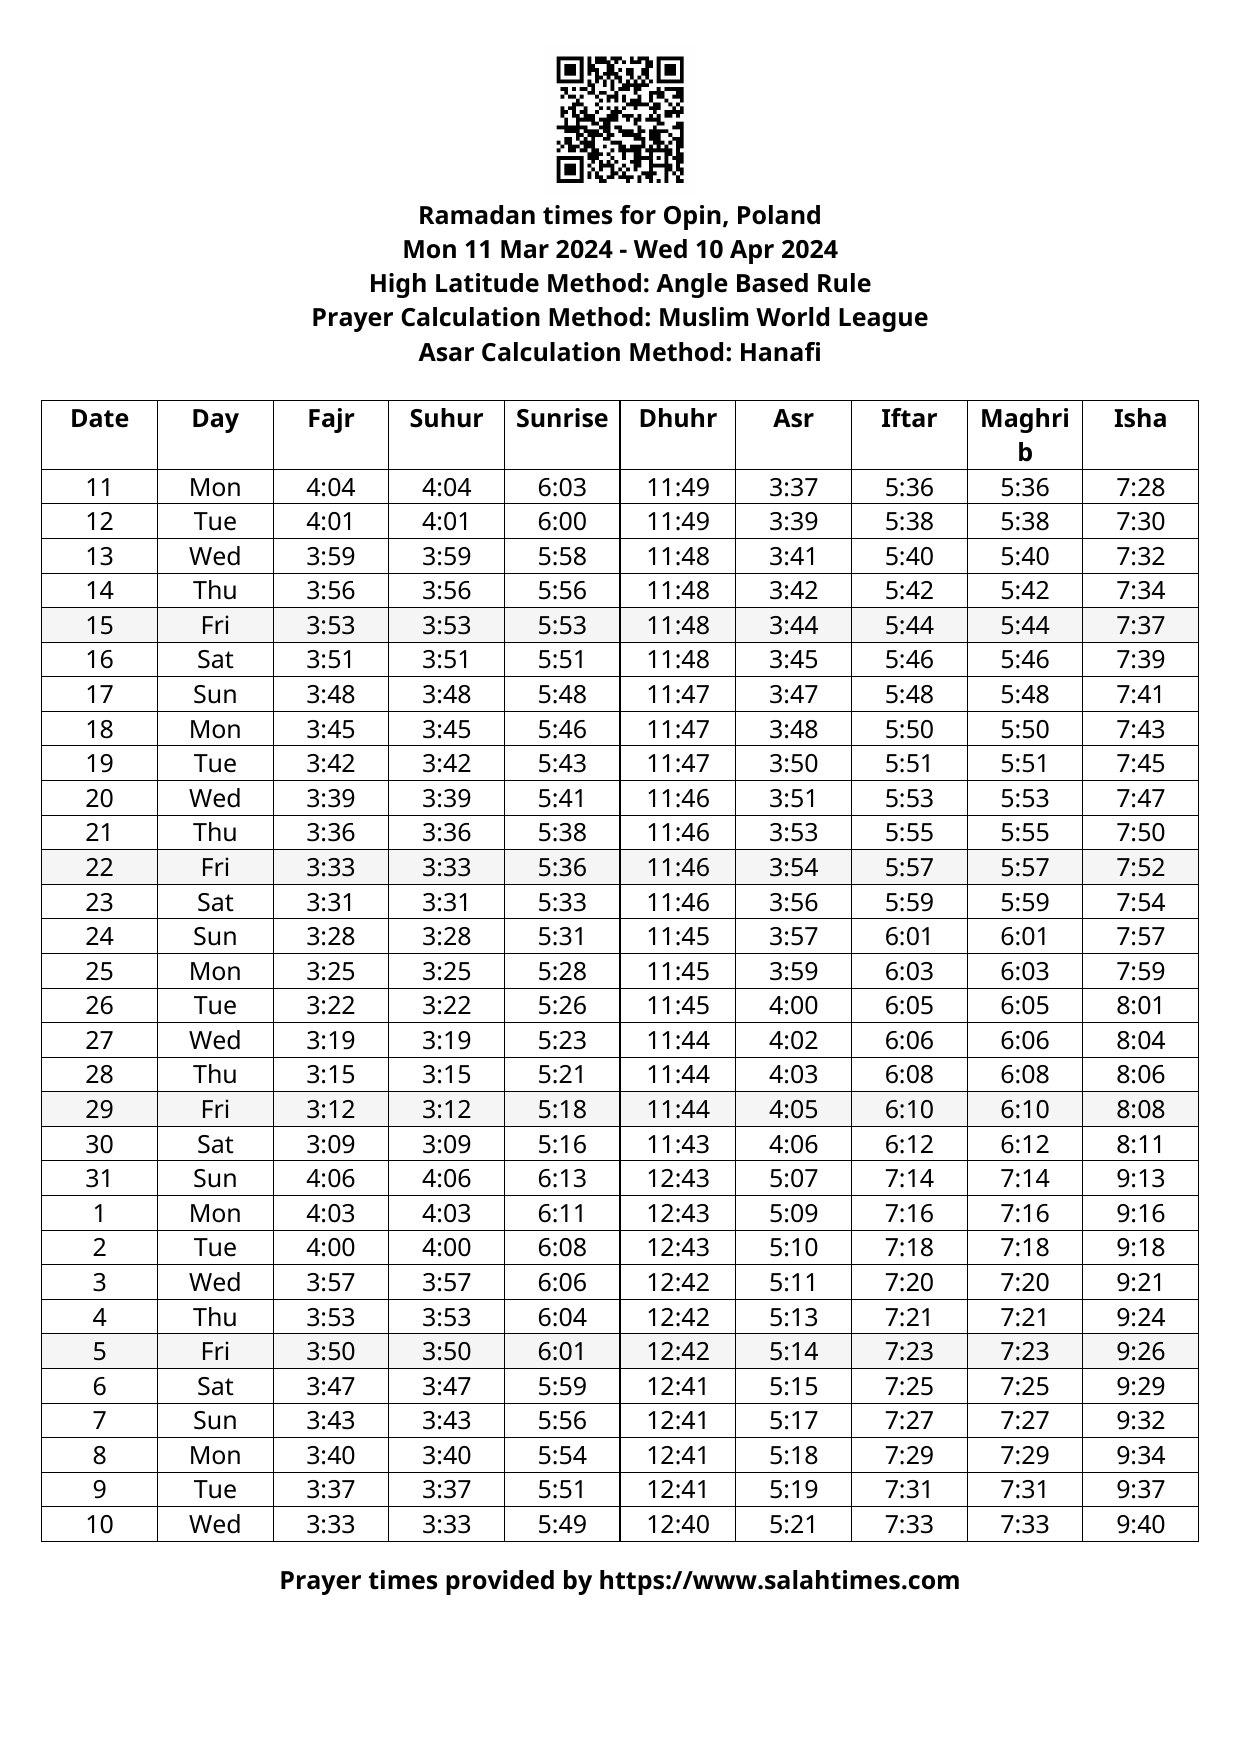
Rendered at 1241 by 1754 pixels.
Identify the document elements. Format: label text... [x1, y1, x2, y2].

table_cell 7:31 [968, 1473, 1082, 1506]
table_cell 7:28 [1083, 470, 1198, 503]
table_cell 5 [42, 1334, 157, 1368]
table_cell 5:53 [505, 608, 619, 642]
table_cell 18 [42, 712, 157, 745]
table_cell 5:48 [505, 677, 619, 711]
table_cell 7:50 [1083, 816, 1198, 849]
table_cell 6:12 [852, 1127, 967, 1160]
table_cell 4:00 [736, 989, 851, 1022]
table_cell 7:59 [1083, 954, 1198, 987]
table_cell 9:18 [1083, 1231, 1198, 1264]
table_cell 3:15 [274, 1058, 388, 1091]
table_cell 5:48 [852, 677, 967, 711]
table_cell 5:14 [736, 1334, 851, 1368]
table_cell 6:04 [505, 1300, 619, 1333]
table_cell 6:10 [852, 1092, 967, 1126]
table_cell Sun [158, 1404, 273, 1437]
table_cell 5:38 [505, 816, 619, 849]
table_cell 7:14 [852, 1161, 967, 1195]
table_cell 5:28 [505, 954, 619, 987]
table_cell 3:50 [736, 746, 851, 780]
table_cell 3:37 [389, 1473, 504, 1506]
table_cell 7:27 [852, 1404, 967, 1437]
table_cell 7:34 [1083, 574, 1198, 607]
table_cell Thu [158, 574, 273, 607]
table_cell Wed [158, 1507, 273, 1541]
table_cell 4:00 [274, 1231, 388, 1264]
table_cell 3:37 [736, 470, 851, 503]
table_cell 12:42 [621, 1300, 735, 1333]
table_header Asr [736, 401, 851, 469]
table_cell 3:56 [736, 885, 851, 918]
table_cell 3:50 [389, 1334, 504, 1368]
table_cell 27 [42, 1023, 157, 1057]
table_cell 9:26 [1083, 1334, 1198, 1368]
table_cell 3:45 [736, 643, 851, 676]
table_cell 10 [42, 1507, 157, 1541]
table_cell Sat [158, 1369, 273, 1402]
table_cell 3:19 [389, 1023, 504, 1057]
table_cell 6:01 [505, 1334, 619, 1368]
table_cell 3:48 [274, 677, 388, 711]
table_cell Mon [158, 1196, 273, 1229]
table_cell 5:44 [968, 608, 1082, 642]
table_cell 6:01 [852, 919, 967, 953]
table_cell 7:18 [968, 1231, 1082, 1264]
table_cell 3:33 [274, 1507, 388, 1541]
table_cell 19 [42, 746, 157, 780]
table_cell Mon [158, 712, 273, 745]
table_cell 5:43 [505, 746, 619, 780]
table_cell 5:42 [852, 574, 967, 607]
table_cell 11:45 [621, 919, 735, 953]
table_cell 28 [42, 1058, 157, 1091]
table_cell 3:36 [389, 816, 504, 849]
table_cell 7:45 [1083, 746, 1198, 780]
text Prayer Calculation Method: Muslim World League [42, 300, 1198, 334]
table_cell 7:21 [852, 1300, 967, 1333]
table_cell 3:57 [736, 919, 851, 953]
table_cell Thu [158, 816, 273, 849]
table_cell 6:01 [968, 919, 1082, 953]
table_cell 5:21 [736, 1507, 851, 1541]
table_cell 3:51 [274, 643, 388, 676]
table_cell 5:07 [736, 1161, 851, 1195]
table_cell 3:41 [736, 539, 851, 572]
table_cell Fri [158, 608, 273, 642]
table_cell 3:47 [389, 1369, 504, 1402]
table_cell 11:48 [621, 643, 735, 676]
table_cell 3:42 [389, 746, 504, 780]
table_cell 3:56 [274, 574, 388, 607]
table_cell 3:42 [274, 746, 388, 780]
table_cell 6:08 [505, 1231, 619, 1264]
table_cell 5:56 [505, 574, 619, 607]
table_cell 11:49 [621, 504, 735, 538]
table_cell 8:04 [1083, 1023, 1198, 1057]
table_cell 6:03 [968, 954, 1082, 987]
text Prayer times provided by https://www.salahtimes.com [42, 1563, 1198, 1597]
table_cell 3:12 [389, 1092, 504, 1126]
table_cell 5:40 [968, 539, 1082, 572]
table_cell Sun [158, 677, 273, 711]
table_cell 9:24 [1083, 1300, 1198, 1333]
table_cell 6:06 [968, 1023, 1082, 1057]
table_cell 11:43 [621, 1127, 735, 1160]
table_cell 9:40 [1083, 1507, 1198, 1541]
table_cell 11:48 [621, 574, 735, 607]
table_cell 30 [42, 1127, 157, 1160]
table_cell 14 [42, 574, 157, 607]
table_cell Wed [158, 1023, 273, 1057]
table_cell 4:01 [274, 504, 388, 538]
table_cell 25 [42, 954, 157, 987]
table_cell 3:54 [736, 850, 851, 884]
table_cell Tue [158, 989, 273, 1022]
table_cell 7:32 [1083, 539, 1198, 572]
table_cell 24 [42, 919, 157, 953]
table_cell 3:59 [274, 539, 388, 572]
table_header Isha [1083, 401, 1198, 469]
table_header Day [158, 401, 273, 469]
table_cell 6:13 [505, 1161, 619, 1195]
table_cell 7:52 [1083, 850, 1198, 884]
table_cell 3:43 [389, 1404, 504, 1437]
table_cell 4:05 [736, 1092, 851, 1126]
table_header Fajr [274, 401, 388, 469]
table_cell 3:51 [389, 643, 504, 676]
table_cell 16 [42, 643, 157, 676]
table_cell 7:14 [968, 1161, 1082, 1195]
table_cell 5:53 [968, 781, 1082, 814]
table_cell Fri [158, 1092, 273, 1126]
table_cell 3:31 [274, 885, 388, 918]
table_cell 7:16 [968, 1196, 1082, 1229]
table_cell 5:42 [968, 574, 1082, 607]
table_cell 5:44 [852, 608, 967, 642]
table_cell 31 [42, 1161, 157, 1195]
table_cell 5:23 [505, 1023, 619, 1057]
table_cell 9:37 [1083, 1473, 1198, 1506]
table_cell 5:36 [968, 470, 1082, 503]
table_cell 7:57 [1083, 919, 1198, 953]
table_cell 3:39 [389, 781, 504, 814]
table_cell 7:29 [968, 1438, 1082, 1472]
table_cell 5:38 [852, 504, 967, 538]
table_cell 11:47 [621, 677, 735, 711]
table_cell Mon [158, 1438, 273, 1472]
table_cell 6:00 [505, 504, 619, 538]
table_cell 3:09 [274, 1127, 388, 1160]
table_cell 6:05 [968, 989, 1082, 1022]
table_cell 5:11 [736, 1265, 851, 1299]
table_cell 12:41 [621, 1438, 735, 1472]
table_cell 5:50 [968, 712, 1082, 745]
table_cell 7:25 [852, 1369, 967, 1402]
table_cell 12:43 [621, 1231, 735, 1264]
table_cell 11:48 [621, 608, 735, 642]
table_cell 3:53 [389, 608, 504, 642]
table_cell 5:50 [852, 712, 967, 745]
table_cell 3:56 [389, 574, 504, 607]
table_cell 5:18 [736, 1438, 851, 1472]
table_cell Sun [158, 919, 273, 953]
table_header Iftar [852, 401, 967, 469]
table_cell 6 [42, 1369, 157, 1402]
table_cell 3:43 [274, 1404, 388, 1437]
table_cell 3:40 [389, 1438, 504, 1472]
table_cell 9:32 [1083, 1404, 1198, 1437]
table_cell 13 [42, 539, 157, 572]
table_cell 5:51 [505, 643, 619, 676]
text High Latitude Method: Angle Based Rule [42, 266, 1198, 300]
text Mon 11 Mar 2024 - Wed 10 Apr 2024 [42, 232, 1198, 266]
table_cell 5:58 [505, 539, 619, 572]
table_cell 3:45 [389, 712, 504, 745]
table_cell Wed [158, 1265, 273, 1299]
table_cell Tue [158, 504, 273, 538]
table_cell 3:53 [274, 608, 388, 642]
table_cell 7:16 [852, 1196, 967, 1229]
table_cell 5:21 [505, 1058, 619, 1091]
table_cell 6:06 [505, 1265, 619, 1299]
table_cell 5:36 [852, 470, 967, 503]
table_cell 5:51 [852, 746, 967, 780]
table_cell 3:59 [736, 954, 851, 987]
text Ramadan times for Opin, Poland [42, 198, 1198, 232]
table_cell 12:41 [621, 1369, 735, 1402]
table_cell 5:59 [505, 1369, 619, 1402]
table_cell 12:42 [621, 1334, 735, 1368]
table_cell 4:04 [389, 470, 504, 503]
table_header Date [42, 401, 157, 469]
table_cell 5:26 [505, 989, 619, 1022]
table_cell 3:47 [274, 1369, 388, 1402]
table_cell 5:51 [505, 1473, 619, 1506]
text Asar Calculation Method: Hanafi [42, 334, 1198, 368]
table_cell 12:41 [621, 1404, 735, 1437]
table_cell 8:08 [1083, 1092, 1198, 1126]
table_cell 8:06 [1083, 1058, 1198, 1091]
table_cell 9 [42, 1473, 157, 1506]
table_cell 22 [42, 850, 157, 884]
table_cell 9:29 [1083, 1369, 1198, 1402]
table_cell 3:57 [389, 1265, 504, 1299]
table_header Dhuhr [621, 401, 735, 469]
table_cell 5:53 [852, 781, 967, 814]
table_cell 5:46 [968, 643, 1082, 676]
table_cell 3:09 [389, 1127, 504, 1160]
table_cell 12:43 [621, 1161, 735, 1195]
table_cell 5:10 [736, 1231, 851, 1264]
table_cell 3:28 [389, 919, 504, 953]
table_cell 7:39 [1083, 643, 1198, 676]
table_cell Thu [158, 1058, 273, 1091]
table_cell 3:33 [389, 1507, 504, 1541]
table_cell 3:42 [736, 574, 851, 607]
table_cell 21 [42, 816, 157, 849]
table_cell Sat [158, 643, 273, 676]
table_cell 20 [42, 781, 157, 814]
table_cell 4:06 [389, 1161, 504, 1195]
table_cell 5:57 [852, 850, 967, 884]
table_cell 11:46 [621, 850, 735, 884]
table_cell 3:47 [736, 677, 851, 711]
table_cell 7:25 [968, 1369, 1082, 1402]
table_cell 3:37 [274, 1473, 388, 1506]
table_cell 12:43 [621, 1196, 735, 1229]
table_cell 11:47 [621, 746, 735, 780]
table_cell 11:46 [621, 885, 735, 918]
table_cell 3:59 [389, 539, 504, 572]
table_cell Sun [158, 1161, 273, 1195]
table_cell 5:57 [968, 850, 1082, 884]
table_cell 5:16 [505, 1127, 619, 1160]
table_cell Fri [158, 1334, 273, 1368]
table_cell Mon [158, 470, 273, 503]
table_cell 5:33 [505, 885, 619, 918]
table_cell 3:53 [736, 816, 851, 849]
table_cell 6:06 [852, 1023, 967, 1057]
table_cell 5:31 [505, 919, 619, 953]
table_cell 5:09 [736, 1196, 851, 1229]
table_cell 6:10 [968, 1092, 1082, 1126]
table_cell 3:15 [389, 1058, 504, 1091]
table_cell 12 [42, 504, 157, 538]
table_cell 3:44 [736, 608, 851, 642]
table_cell 6:03 [505, 470, 619, 503]
table_cell 7:31 [852, 1473, 967, 1506]
table_cell 4:03 [274, 1196, 388, 1229]
table_cell 3:48 [389, 677, 504, 711]
table_cell 3:36 [274, 816, 388, 849]
table_cell 11:49 [621, 470, 735, 503]
table_cell 1 [42, 1196, 157, 1229]
table_cell 5:41 [505, 781, 619, 814]
table_cell 3:25 [389, 954, 504, 987]
table_cell 9:13 [1083, 1161, 1198, 1195]
table_cell 3:22 [274, 989, 388, 1022]
table_cell 3:12 [274, 1092, 388, 1126]
table_cell 11:46 [621, 816, 735, 849]
table_cell 3:33 [389, 850, 504, 884]
table_cell Sat [158, 885, 273, 918]
table_cell 5:48 [968, 677, 1082, 711]
table_cell 3 [42, 1265, 157, 1299]
table_cell 8:11 [1083, 1127, 1198, 1160]
table_cell 3:39 [736, 504, 851, 538]
table_cell 6:05 [852, 989, 967, 1022]
table_cell 7:23 [968, 1334, 1082, 1368]
table_cell 5:36 [505, 850, 619, 884]
table_header Maghrib [968, 401, 1082, 469]
table_cell 8:01 [1083, 989, 1198, 1022]
table_cell 5:18 [505, 1092, 619, 1126]
table_cell 11:44 [621, 1058, 735, 1091]
table_cell 7:33 [852, 1507, 967, 1541]
table_cell 3:31 [389, 885, 504, 918]
table_cell 5:15 [736, 1369, 851, 1402]
table_cell 7 [42, 1404, 157, 1437]
table_cell 4:06 [274, 1161, 388, 1195]
table_cell 11:45 [621, 954, 735, 987]
table_cell 4:03 [736, 1058, 851, 1091]
table_cell 11:45 [621, 989, 735, 1022]
table_cell 5:56 [505, 1404, 619, 1437]
table_cell 4:06 [736, 1127, 851, 1160]
table_cell 4:00 [389, 1231, 504, 1264]
table_cell Tue [158, 746, 273, 780]
table_cell 7:23 [852, 1334, 967, 1368]
table_cell 7:20 [852, 1265, 967, 1299]
table_cell 5:59 [852, 885, 967, 918]
table_cell 3:48 [736, 712, 851, 745]
table_cell 7:54 [1083, 885, 1198, 918]
table_cell 3:22 [389, 989, 504, 1022]
table_cell 9:34 [1083, 1438, 1198, 1472]
table_cell 11:47 [621, 712, 735, 745]
table_cell 7:20 [968, 1265, 1082, 1299]
table_cell 3:45 [274, 712, 388, 745]
table_cell Tue [158, 1231, 273, 1264]
table_cell 9:16 [1083, 1196, 1198, 1229]
table_cell 6:08 [852, 1058, 967, 1091]
table_cell 5:40 [852, 539, 967, 572]
table_cell Sat [158, 1127, 273, 1160]
table_cell 7:29 [852, 1438, 967, 1472]
table_cell Fri [158, 850, 273, 884]
table_cell 23 [42, 885, 157, 918]
table_cell 6:11 [505, 1196, 619, 1229]
table_cell 9:21 [1083, 1265, 1198, 1299]
table_cell 3:57 [274, 1265, 388, 1299]
table_cell 2 [42, 1231, 157, 1264]
table_cell 5:55 [968, 816, 1082, 849]
table_cell 26 [42, 989, 157, 1022]
table_cell 4:04 [274, 470, 388, 503]
table_cell Wed [158, 539, 273, 572]
table_cell 3:19 [274, 1023, 388, 1057]
table_cell 3:53 [274, 1300, 388, 1333]
table_cell 3:53 [389, 1300, 504, 1333]
table_cell 7:47 [1083, 781, 1198, 814]
table_cell 3:39 [274, 781, 388, 814]
table_cell 12:42 [621, 1265, 735, 1299]
table_cell 4 [42, 1300, 157, 1333]
table_cell 3:50 [274, 1334, 388, 1368]
table_cell 5:46 [852, 643, 967, 676]
table_cell 6:12 [968, 1127, 1082, 1160]
table_cell Mon [158, 954, 273, 987]
table_cell 4:03 [389, 1196, 504, 1229]
table_cell 5:51 [968, 746, 1082, 780]
table_header Sunrise [505, 401, 619, 469]
table_cell Wed [158, 781, 273, 814]
table_cell 17 [42, 677, 157, 711]
table_cell 7:30 [1083, 504, 1198, 538]
table_cell 6:03 [852, 954, 967, 987]
table_cell 7:33 [968, 1507, 1082, 1541]
table_cell 5:46 [505, 712, 619, 745]
table_cell 7:37 [1083, 608, 1198, 642]
table_cell 11:48 [621, 539, 735, 572]
table_cell 6:08 [968, 1058, 1082, 1091]
table_cell 7:18 [852, 1231, 967, 1264]
table_cell 5:59 [968, 885, 1082, 918]
table_cell 11:44 [621, 1092, 735, 1126]
table_cell 15 [42, 608, 157, 642]
table_cell 7:27 [968, 1404, 1082, 1437]
table_cell 5:54 [505, 1438, 619, 1472]
table_cell Thu [158, 1300, 273, 1333]
table_cell 5:55 [852, 816, 967, 849]
table_header Suhur [389, 401, 504, 469]
table_cell 3:25 [274, 954, 388, 987]
table_cell 12:40 [621, 1507, 735, 1541]
table_cell 11:44 [621, 1023, 735, 1057]
table_cell 7:41 [1083, 677, 1198, 711]
table_cell 3:33 [274, 850, 388, 884]
table_cell 5:13 [736, 1300, 851, 1333]
table_cell 4:02 [736, 1023, 851, 1057]
table_cell 7:21 [968, 1300, 1082, 1333]
table_cell 11 [42, 470, 157, 503]
table_cell Tue [158, 1473, 273, 1506]
picture [542, 41, 699, 198]
table_cell 8 [42, 1438, 157, 1472]
table_cell 5:17 [736, 1404, 851, 1437]
table_cell 3:28 [274, 919, 388, 953]
table_cell 7:43 [1083, 712, 1198, 745]
table_cell 3:40 [274, 1438, 388, 1472]
table_cell 11:46 [621, 781, 735, 814]
table_cell 5:19 [736, 1473, 851, 1506]
table_cell 5:38 [968, 504, 1082, 538]
table_cell 3:51 [736, 781, 851, 814]
table_cell 4:01 [389, 504, 504, 538]
table_cell 12:41 [621, 1473, 735, 1506]
table_cell 5:49 [505, 1507, 619, 1541]
table_cell 29 [42, 1092, 157, 1126]
